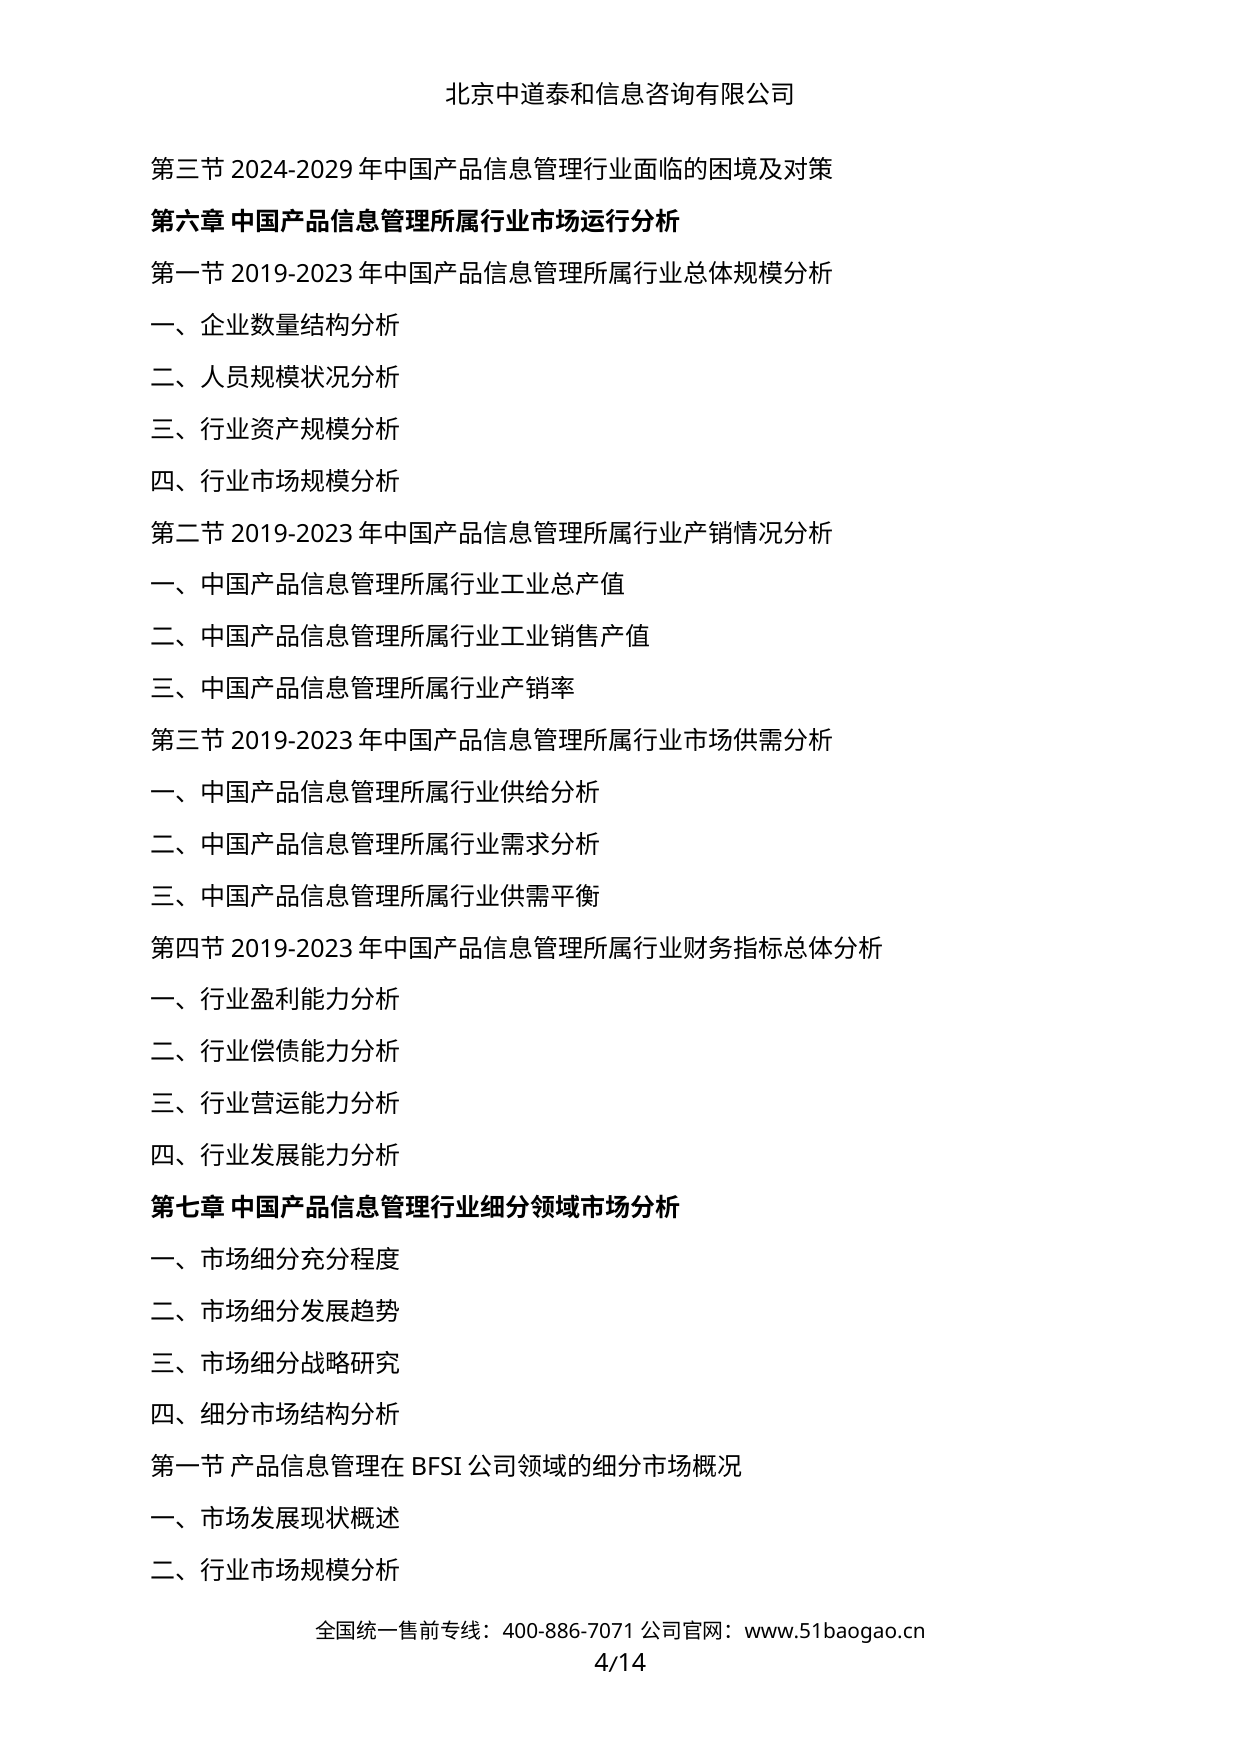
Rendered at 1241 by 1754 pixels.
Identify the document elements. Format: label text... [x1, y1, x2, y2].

text 二、中国产品信息管理所属行业需求分析 [150, 824, 1090, 861]
text 三、行业资产规模分析 [150, 409, 1090, 446]
text 第三节 2019-2023年中国产品信息管理所属行业市场供需分析 [150, 721, 1090, 757]
text 二、行业市场规模分析 [150, 1551, 1090, 1587]
text 一、中国产品信息管理所属行业工业总产值 [150, 565, 1090, 601]
text 三、中国产品信息管理所属行业产销率 [150, 669, 1090, 705]
text 第七章 中国产品信息管理行业细分领域市场分析 [150, 1187, 1090, 1224]
text 四、行业市场规模分析 [150, 461, 1090, 497]
text 三、市场细分战略研究 [150, 1343, 1090, 1379]
text 第一节 产品信息管理在BFSI公司领域的细分市场概况 [150, 1447, 1090, 1483]
text 四、行业发展能力分析 [150, 1136, 1090, 1172]
text 一、企业数量结构分析 [150, 306, 1090, 342]
text 第三节 2024-2029年中国产品信息管理行业面临的困境及对策 [150, 150, 1090, 186]
text 第四节 2019-2023年中国产品信息管理所属行业财务指标总体分析 [150, 928, 1090, 964]
text 二、人员规模状况分析 [150, 357, 1090, 394]
text 第二节 2019-2023年中国产品信息管理所属行业产销情况分析 [150, 513, 1090, 549]
text 二、中国产品信息管理所属行业工业销售产值 [150, 617, 1090, 653]
text 三、中国产品信息管理所属行业供需平衡 [150, 876, 1090, 912]
text 第六章 中国产品信息管理所属行业市场运行分析 [150, 202, 1090, 238]
text 第一节 2019-2023年中国产品信息管理所属行业总体规模分析 [150, 254, 1090, 290]
text 二、行业偿债能力分析 [150, 1032, 1090, 1068]
text 四、细分市场结构分析 [150, 1395, 1090, 1431]
text 一、市场细分充分程度 [150, 1239, 1090, 1276]
text 二、市场细分发展趋势 [150, 1291, 1090, 1327]
text 一、中国产品信息管理所属行业供给分析 [150, 772, 1090, 809]
text 一、市场发展现状概述 [150, 1499, 1090, 1535]
text 三、行业营运能力分析 [150, 1084, 1090, 1120]
text 一、行业盈利能力分析 [150, 980, 1090, 1016]
